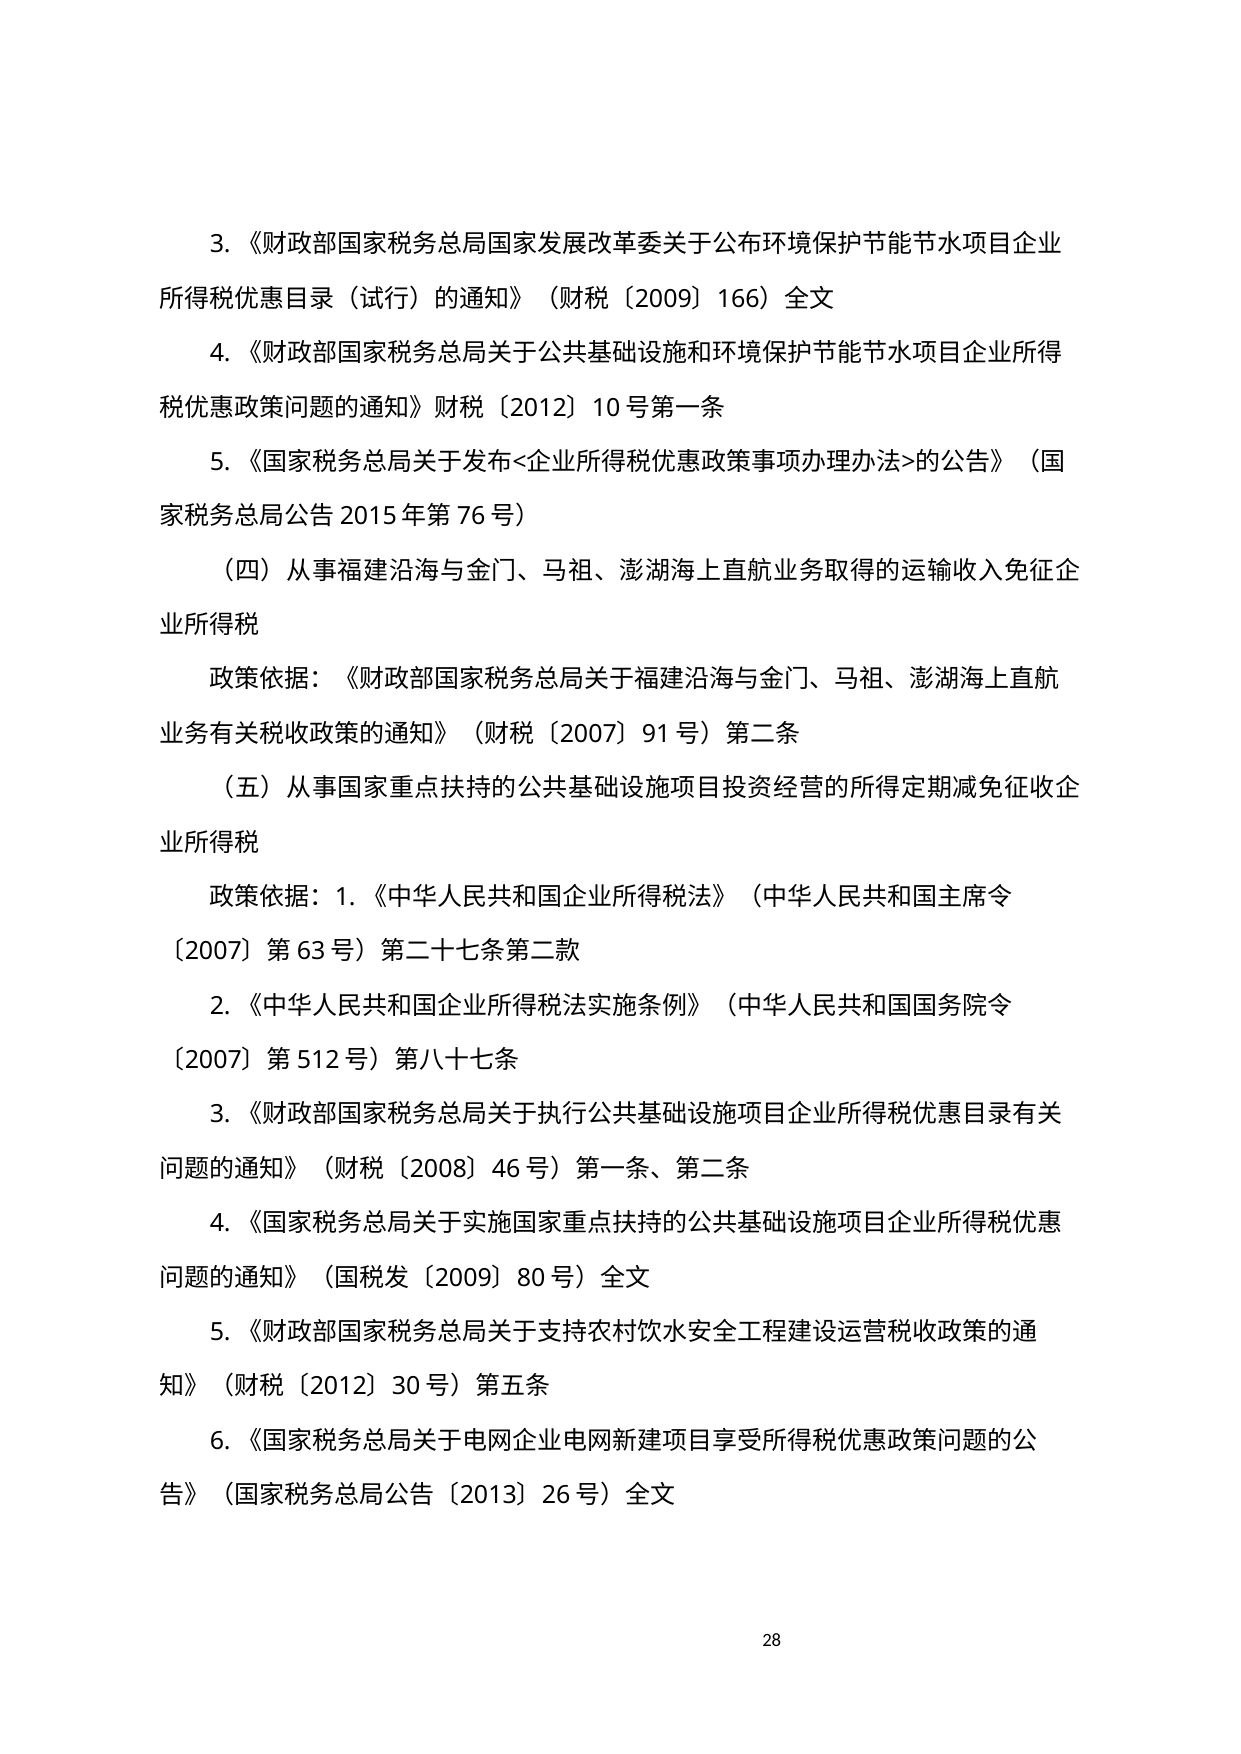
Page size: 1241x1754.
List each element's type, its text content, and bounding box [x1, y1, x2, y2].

text （五）从事国家重点扶持的公共基础设施项目投资经营的所得定期减免征收企业所得税 [159, 768, 1081, 858]
text 5. 《财政部国家税务总局关于支持农村饮水安全工程建设运营税收政策的通知》（财税〔2012〕30号）第五条 [159, 1311, 1081, 1402]
text 3. 《财政部国家税务总局关于执行公共基础设施项目企业所得税优惠目录有关问题的通知》（财税〔2008〕46号）第一条、第二条 [159, 1094, 1081, 1184]
text 6. 《国家税务总局关于电网企业电网新建项目享受所得税优惠政策问题的公告》（国家税务总局公告〔2013〕26号）全文 [159, 1420, 1081, 1511]
text 4. 《财政部国家税务总局关于公共基础设施和环境保护节能节水项目企业所得税优惠政策问题的通知》财税〔2012〕10号第一条 [159, 333, 1081, 423]
text 4. 《国家税务总局关于实施国家重点扶持的公共基础设施项目企业所得税优惠问题的通知》（国税发〔2009〕80号）全文 [159, 1203, 1081, 1293]
text 政策依据：1. 《中华人民共和国企业所得税法》（中华人民共和国主席令〔2007〕第63号）第二十七条第二款 [159, 876, 1081, 967]
text （四）从事福建沿海与金门、马祖、澎湖海上直航业务取得的运输收入免征企业所得税 [159, 550, 1081, 641]
text 2. 《中华人民共和国企业所得税法实施条例》（中华人民共和国国务院令〔2007〕第512号）第八十七条 [159, 985, 1081, 1076]
text 5. 《国家税务总局关于发布<企业所得税优惠政策事项办理办法>的公告》（国家税务总局公告2015年第76号） [159, 441, 1081, 532]
text 3. 《财政部国家税务总局国家发展改革委关于公布环境保护节能节水项目企业所得税优惠目录（试行）的通知》（财税〔2009〕166）全文 [159, 224, 1081, 314]
text 政策依据：《财政部国家税务总局关于福建沿海与金门、马祖、澎湖海上直航业务有关税收政策的通知》（财税〔2007〕91号）第二条 [159, 659, 1081, 749]
